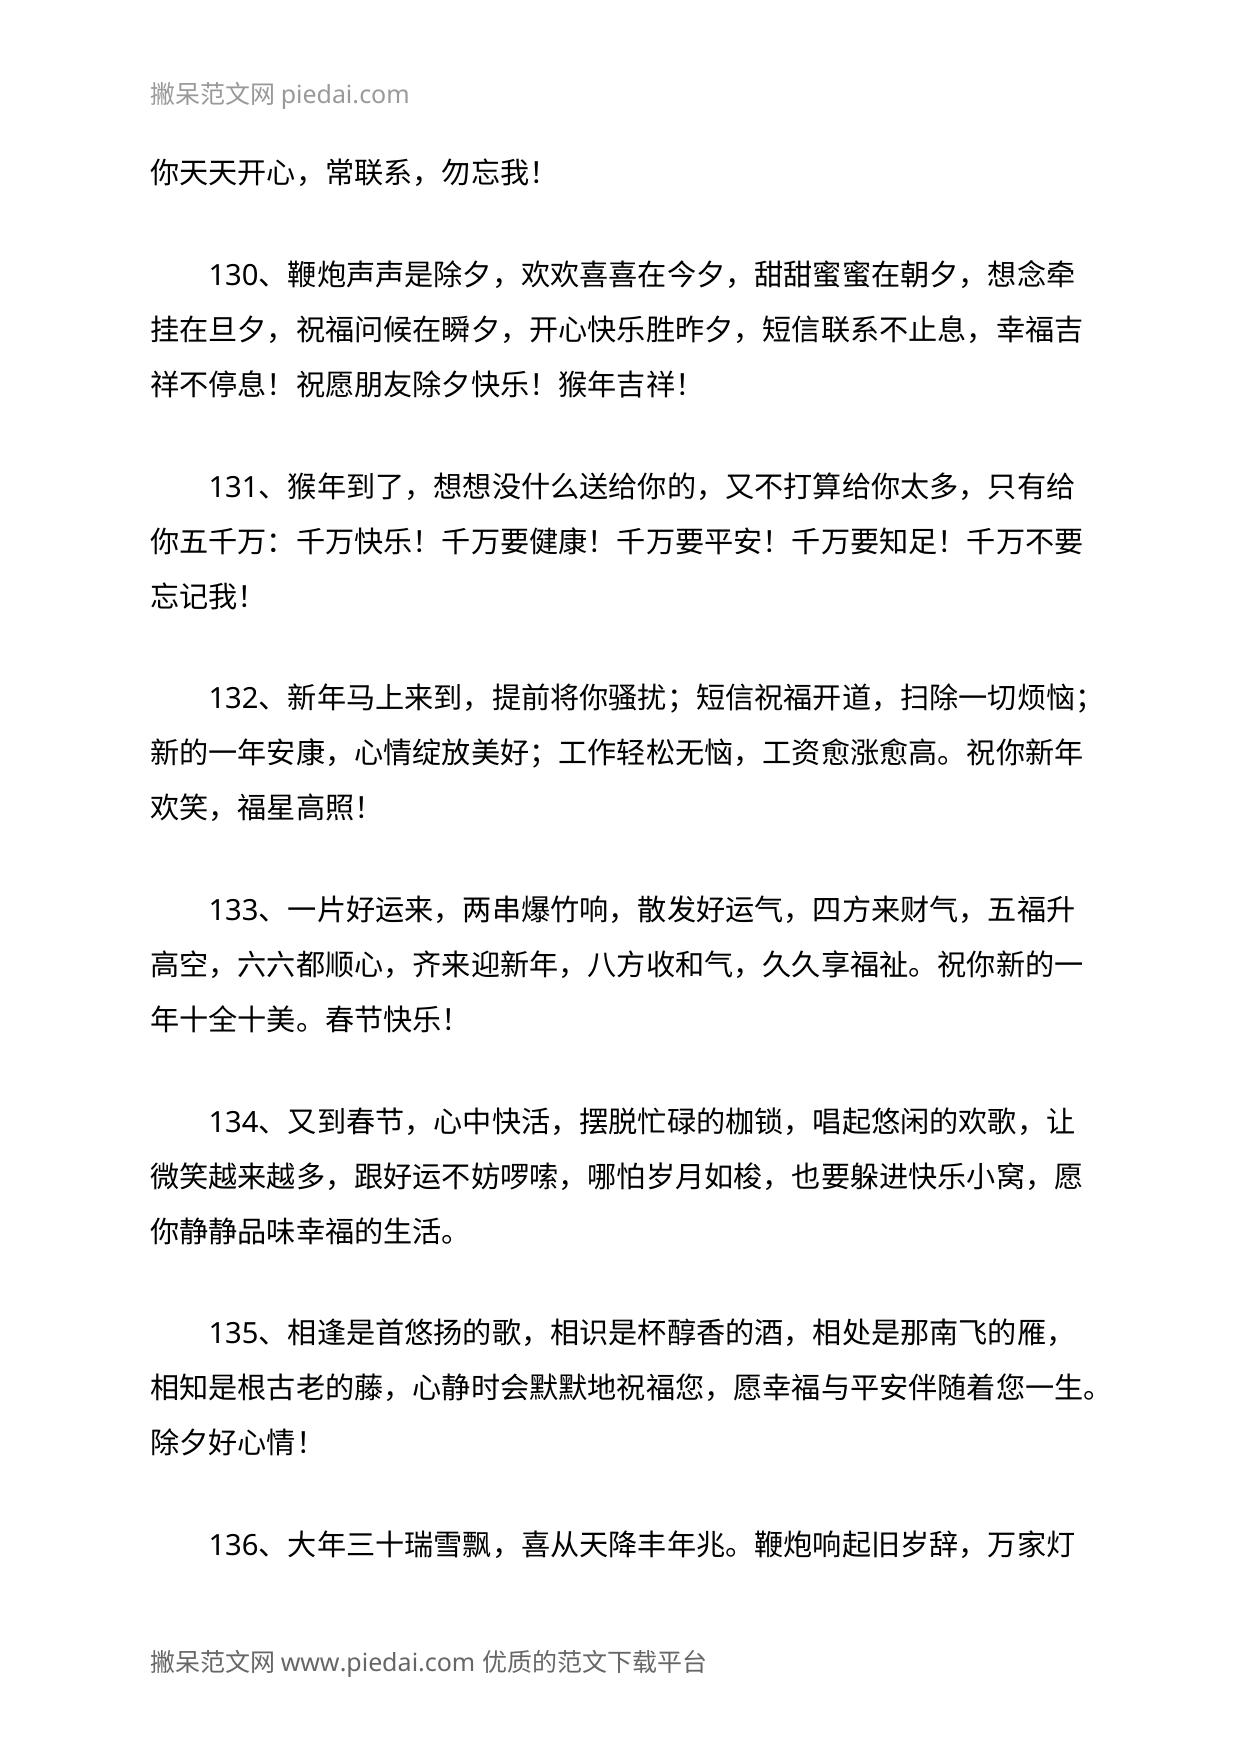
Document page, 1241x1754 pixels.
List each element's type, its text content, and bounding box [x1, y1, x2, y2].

text 133、一片好运来，两串爆竹响，散发好运气，四方来财气，五福升高空，六六都顺心，齐来迎新年，八方收和气，久久享福祉。祝你新的一年十全十美。春节快乐！ [150, 887, 1090, 1039]
text 134、又到春节，心中快活，摆脱忙碌的枷锁，唱起悠闲的欢歌，让微笑越来越多，跟好运不妨啰嗦，哪怕岁月如梭，也要躲进快乐小窝，愿你静静品味幸福的生活。 [150, 1098, 1090, 1251]
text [150, 1522, 1090, 1564]
text 135、相逢是首悠扬的歌，相识是杯醇香的酒，相处是那南飞的雁，相知是根古老的藤，心静时会默默地祝福您，愿幸福与平安伴随着您一生。除夕好心情！ [150, 1310, 1090, 1462]
text 130、鞭炮声声是除夕，欢欢喜喜在今夕，甜甜蜜蜜在朝夕，想念牵挂在旦夕，祝福问候在瞬夕，开心快乐胜昨夕，短信联系不止息，幸福吉祥不停息！祝愿朋友除夕快乐！猴年吉祥！ [150, 252, 1090, 404]
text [150, 150, 1090, 192]
text 131、猴年到了，想想没什么送给你的，又不打算给你太多，只有给你五千万：千万快乐！千万要健康！千万要平安！千万要知足！千万不要忘记我！ [150, 463, 1090, 616]
text 132、新年马上来到，提前将你骚扰；短信祝福开道，扫除一切烦恼；新的一年安康，心情绽放美好；工作轻松无恼，工资愈涨愈高。祝你新年欢笑，福星高照！ [150, 675, 1090, 827]
